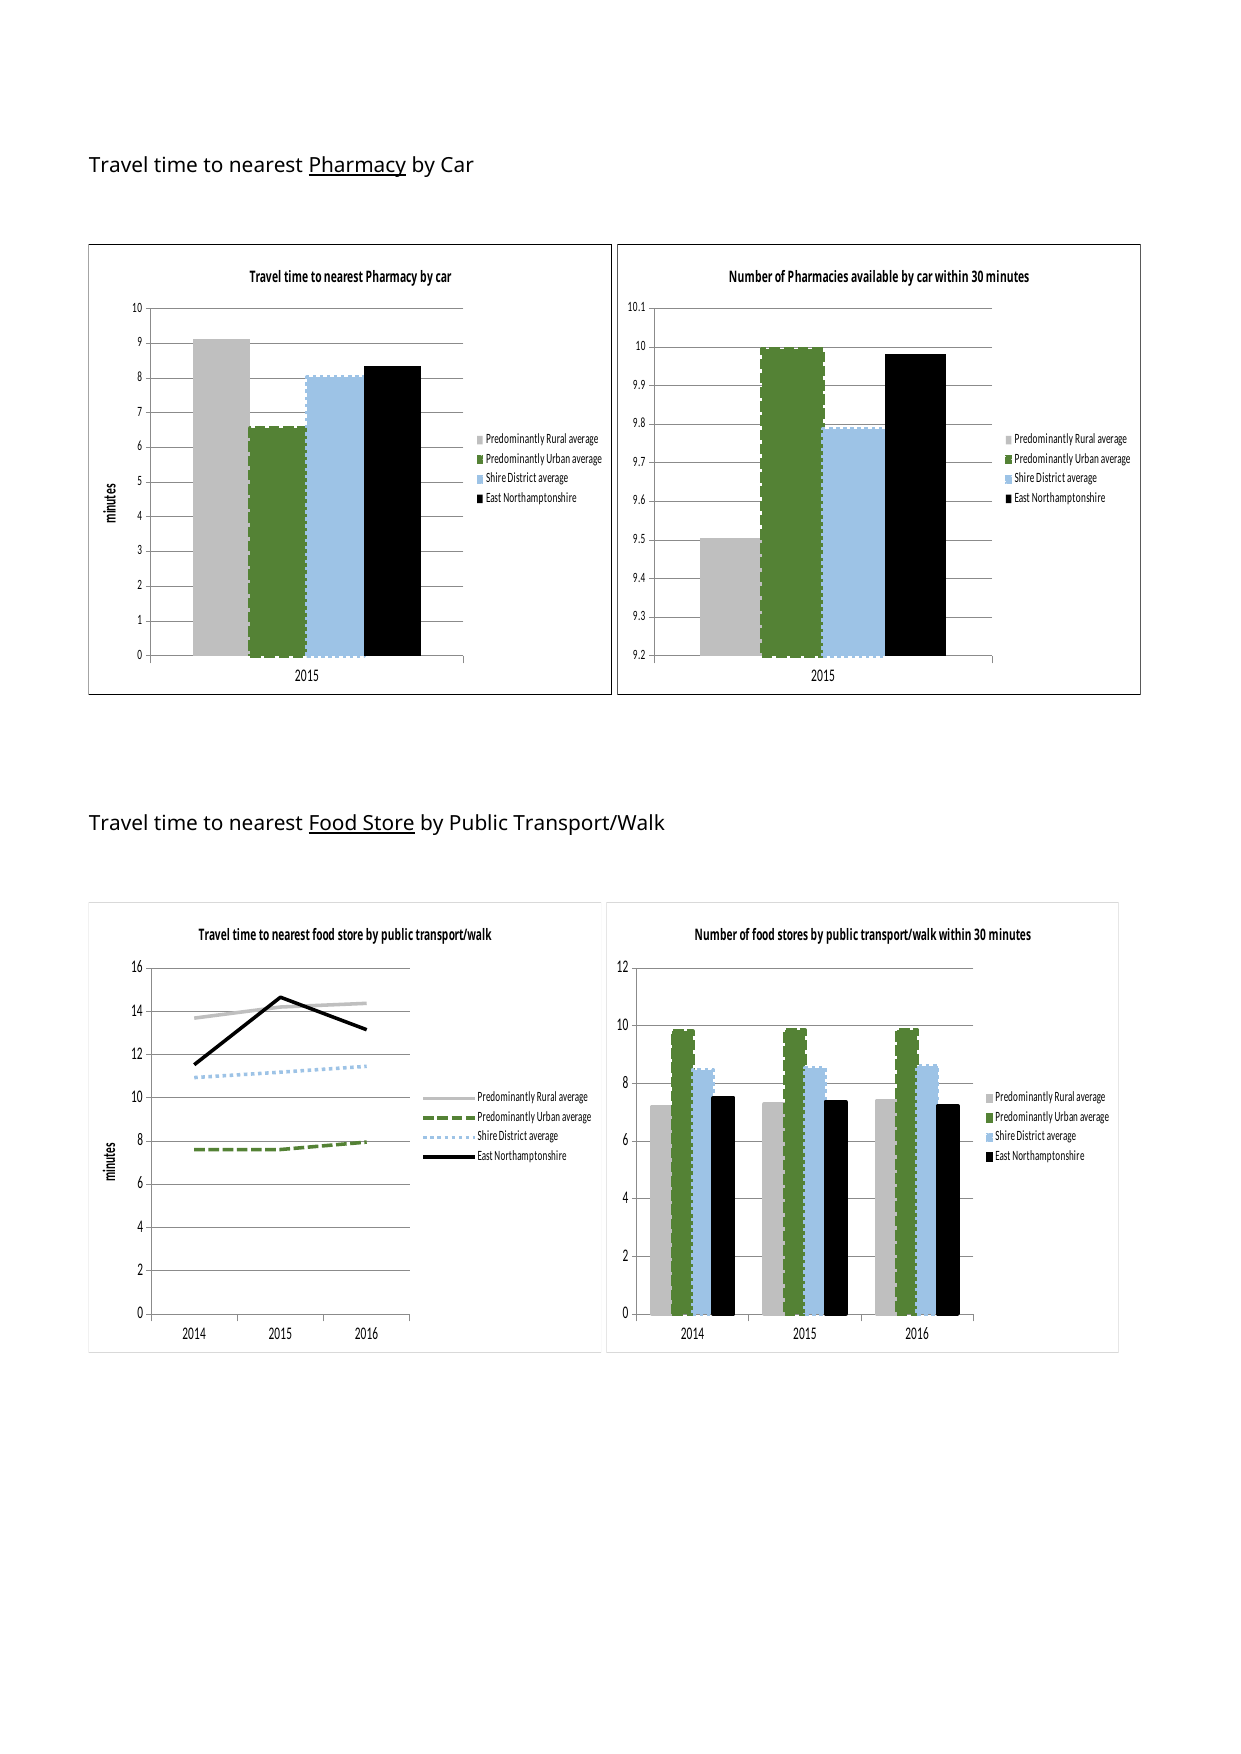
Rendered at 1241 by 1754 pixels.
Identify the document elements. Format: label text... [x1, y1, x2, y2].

text Travel time to nearest Pharmacy by Car [89, 150, 1152, 178]
text Travel time to nearest Food Store by Public Transport/Walk [89, 808, 1152, 836]
